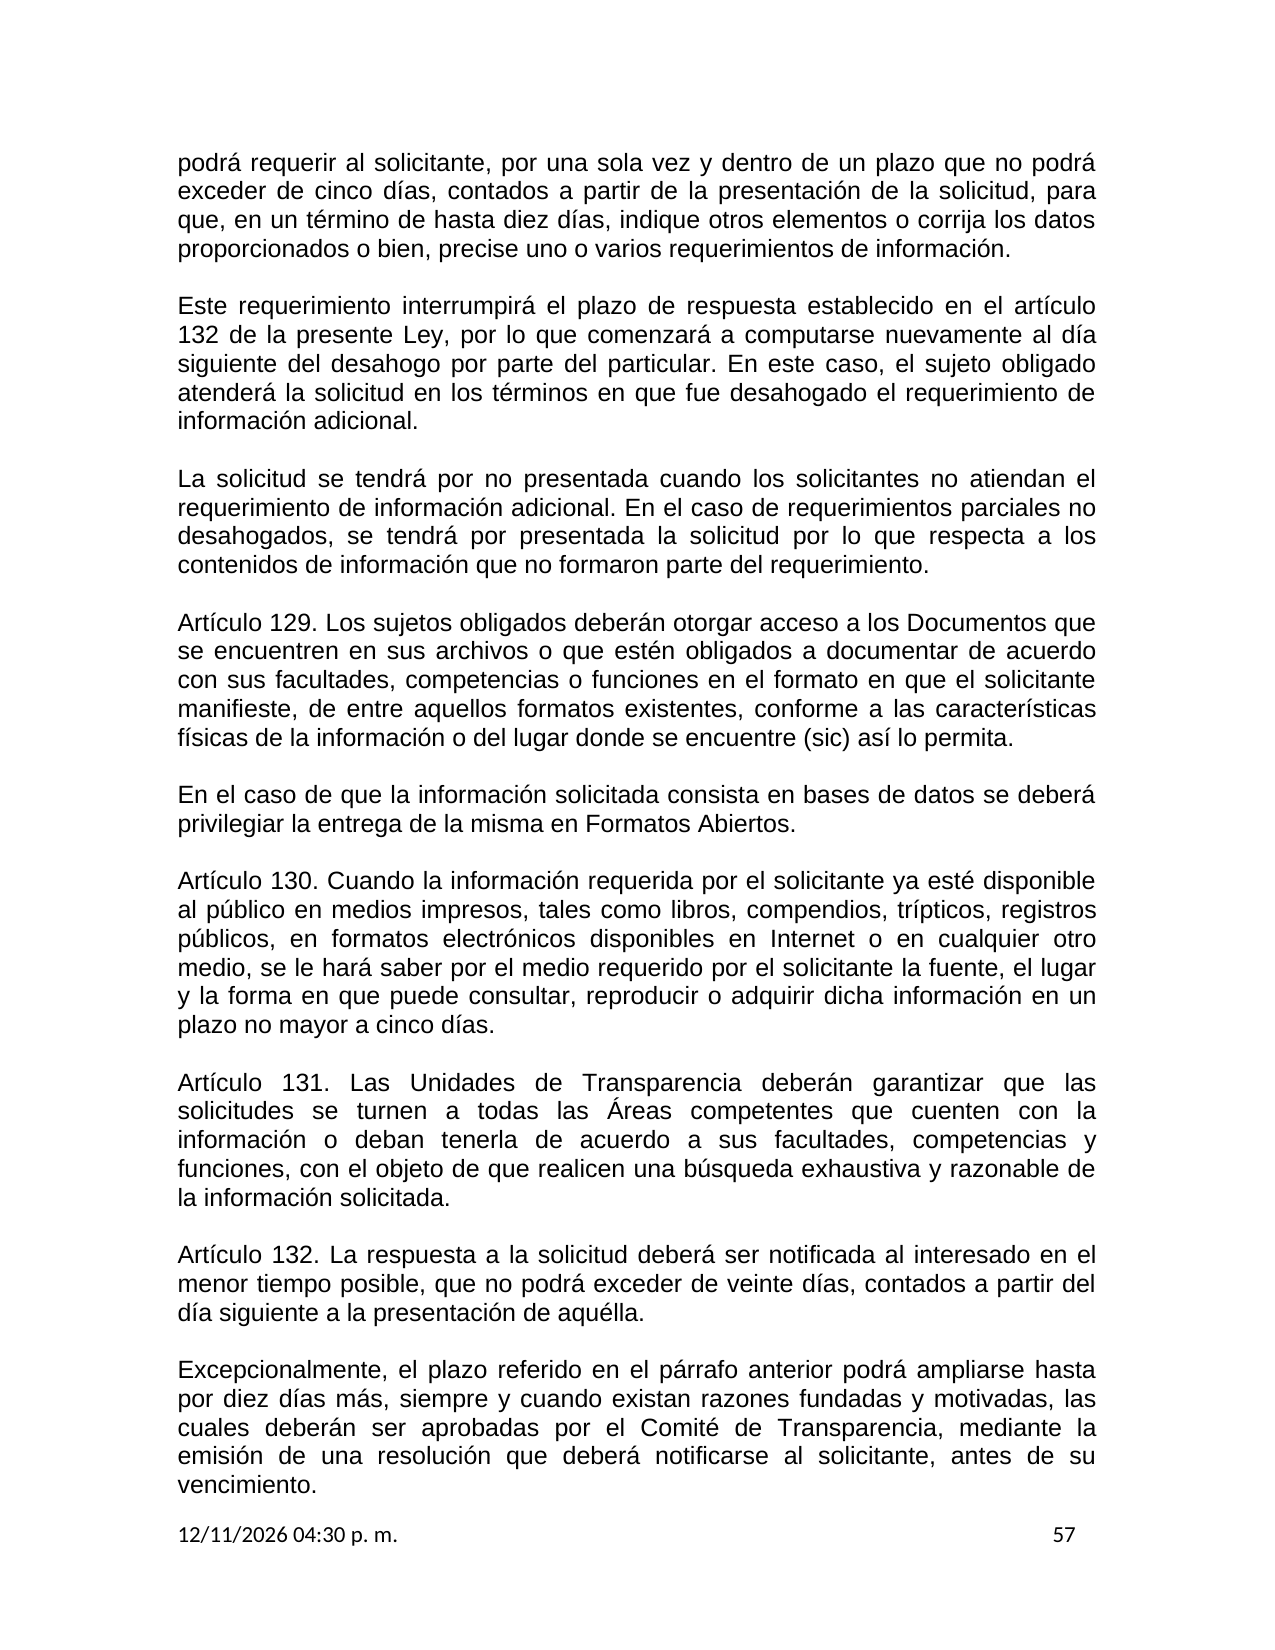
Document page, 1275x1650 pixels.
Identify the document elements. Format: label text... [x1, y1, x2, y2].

text La solicitud se tendrá por no presentada cuando los solicitantes no atiendan el requerimiento de información adicional. En el caso de requerimientos parciales no desahogados, se tendrá por presentada la solicitud por lo que respecta a los contenidos de información que no formaron parte del requerimiento. [177, 464, 1098, 579]
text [177, 148, 1098, 263]
text Artículo 129. Los sujetos obligados deberán otorgar acceso a los Documentos que se encuentren en sus archivos o que estén obligados a documentar de acuerdo con sus facultades, competencias o funciones en el formato en que el solicitante manifieste, de entre aquellos formatos existentes, conforme a las características físicas de la información o del lugar donde se encuentre (sic) así lo permita. [177, 608, 1098, 751]
text Artículo 132. La respuesta a la solicitud deberá ser notificada al interesado en el menor tiempo posible, que no podrá exceder de veinte días, contados a partir del día siguiente a la presentación de aquélla. [177, 1240, 1098, 1326]
text En el caso de que la información solicitada consista en bases de datos se deberá privilegiar la entrega de la misma en Formatos Abiertos. [177, 780, 1098, 838]
text Artículo 130. Cuando la información requerida por el solicitante ya esté disponible al público en medios impresos, tales como libros, compendios, trípticos, registros públicos, en formatos electrónicos disponibles en Internet o en cualquier otro medio, se le hará saber por el medio requerido por el solicitante la fuente, el lugar y la forma en que puede consultar, reproducir o adquirir dicha información en un plazo no mayor a cinco días. [177, 866, 1098, 1039]
text Este requerimiento interrumpirá el plazo de respuesta establecido en el artículo 132 de la presente Ley, por lo que comenzará a computarse nuevamente al día siguiente del desahogo por parte del particular. En este caso, el sujeto obligado atenderá la solicitud en los términos en que fue desahogado el requerimiento de información adicional. [177, 291, 1098, 435]
text Artículo 131. Las Unidades de Transparencia deberán garantizar que las solicitudes se turnen a todas las Áreas competentes que cuenten con la información o deban tenerla de acuerdo a sus facultades, competencias y funciones, con el objeto de que realicen una búsqueda exhaustiva y razonable de la información solicitada. [177, 1068, 1098, 1211]
text Excepcionalmente, el plazo referido en el párrafo anterior podrá ampliarse hasta por diez días más, siempre y cuando existan razones fundadas y motivadas, las cuales deberán ser aprobadas por el Comité de Transparencia, mediante la emisión de una resolución que deberá notificarse al solicitante, antes de su vencimiento. [177, 1355, 1098, 1499]
